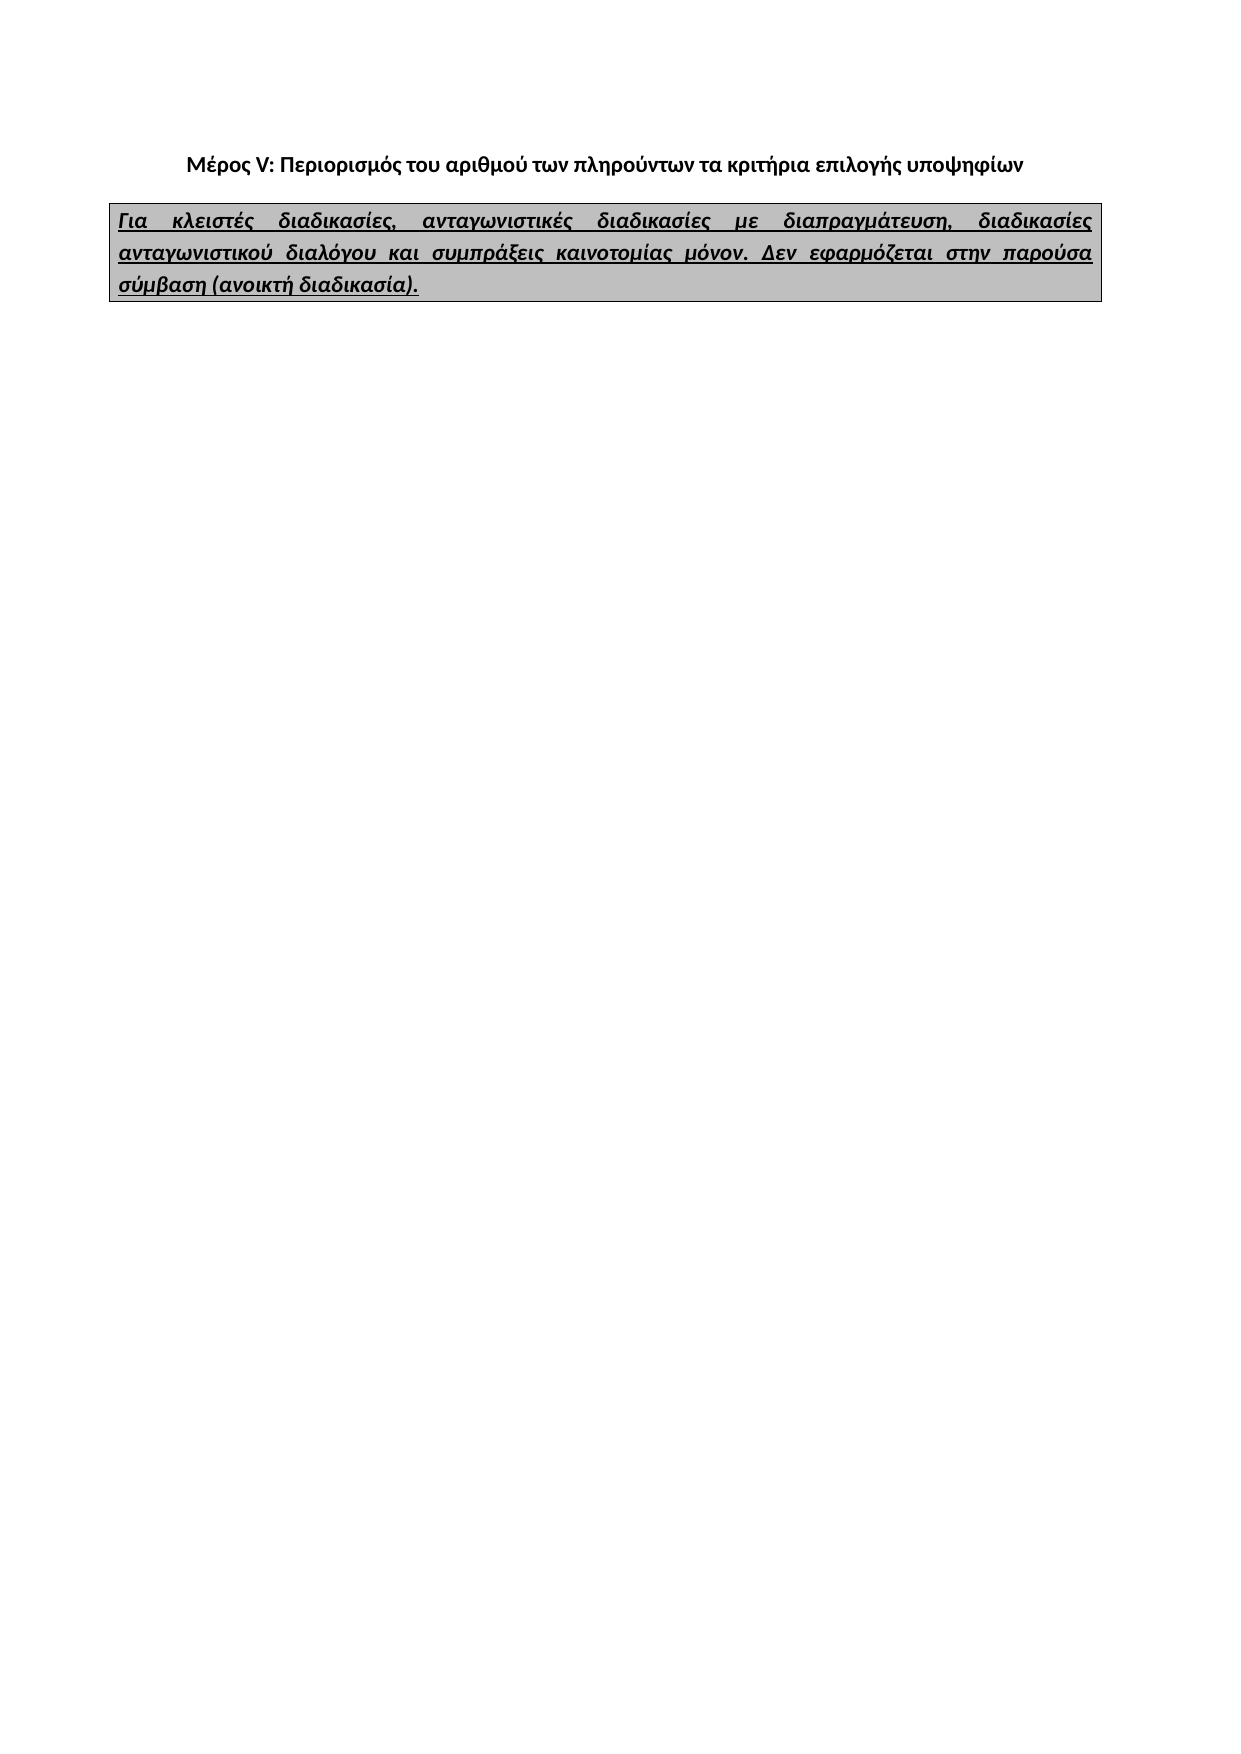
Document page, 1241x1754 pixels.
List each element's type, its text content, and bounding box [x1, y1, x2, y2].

text Μέρος V: Περιορισμός του αριθμού των πληρούντων τα κριτήρια επιλογής υποψηφίων [118, 150, 1093, 178]
text Για κλειστές διαδικασίες, ανταγωνιστικές διαδικασίες με διαπραγμάτευση, διαδικασίες ανταγωνιστικού διαλόγου και συμπράξεις καινοτομίας μόνον. Δεν εφαρμόζεται στην παρούσα σύμβαση (ανοικτή διαδικασία). [110, 204, 1101, 301]
